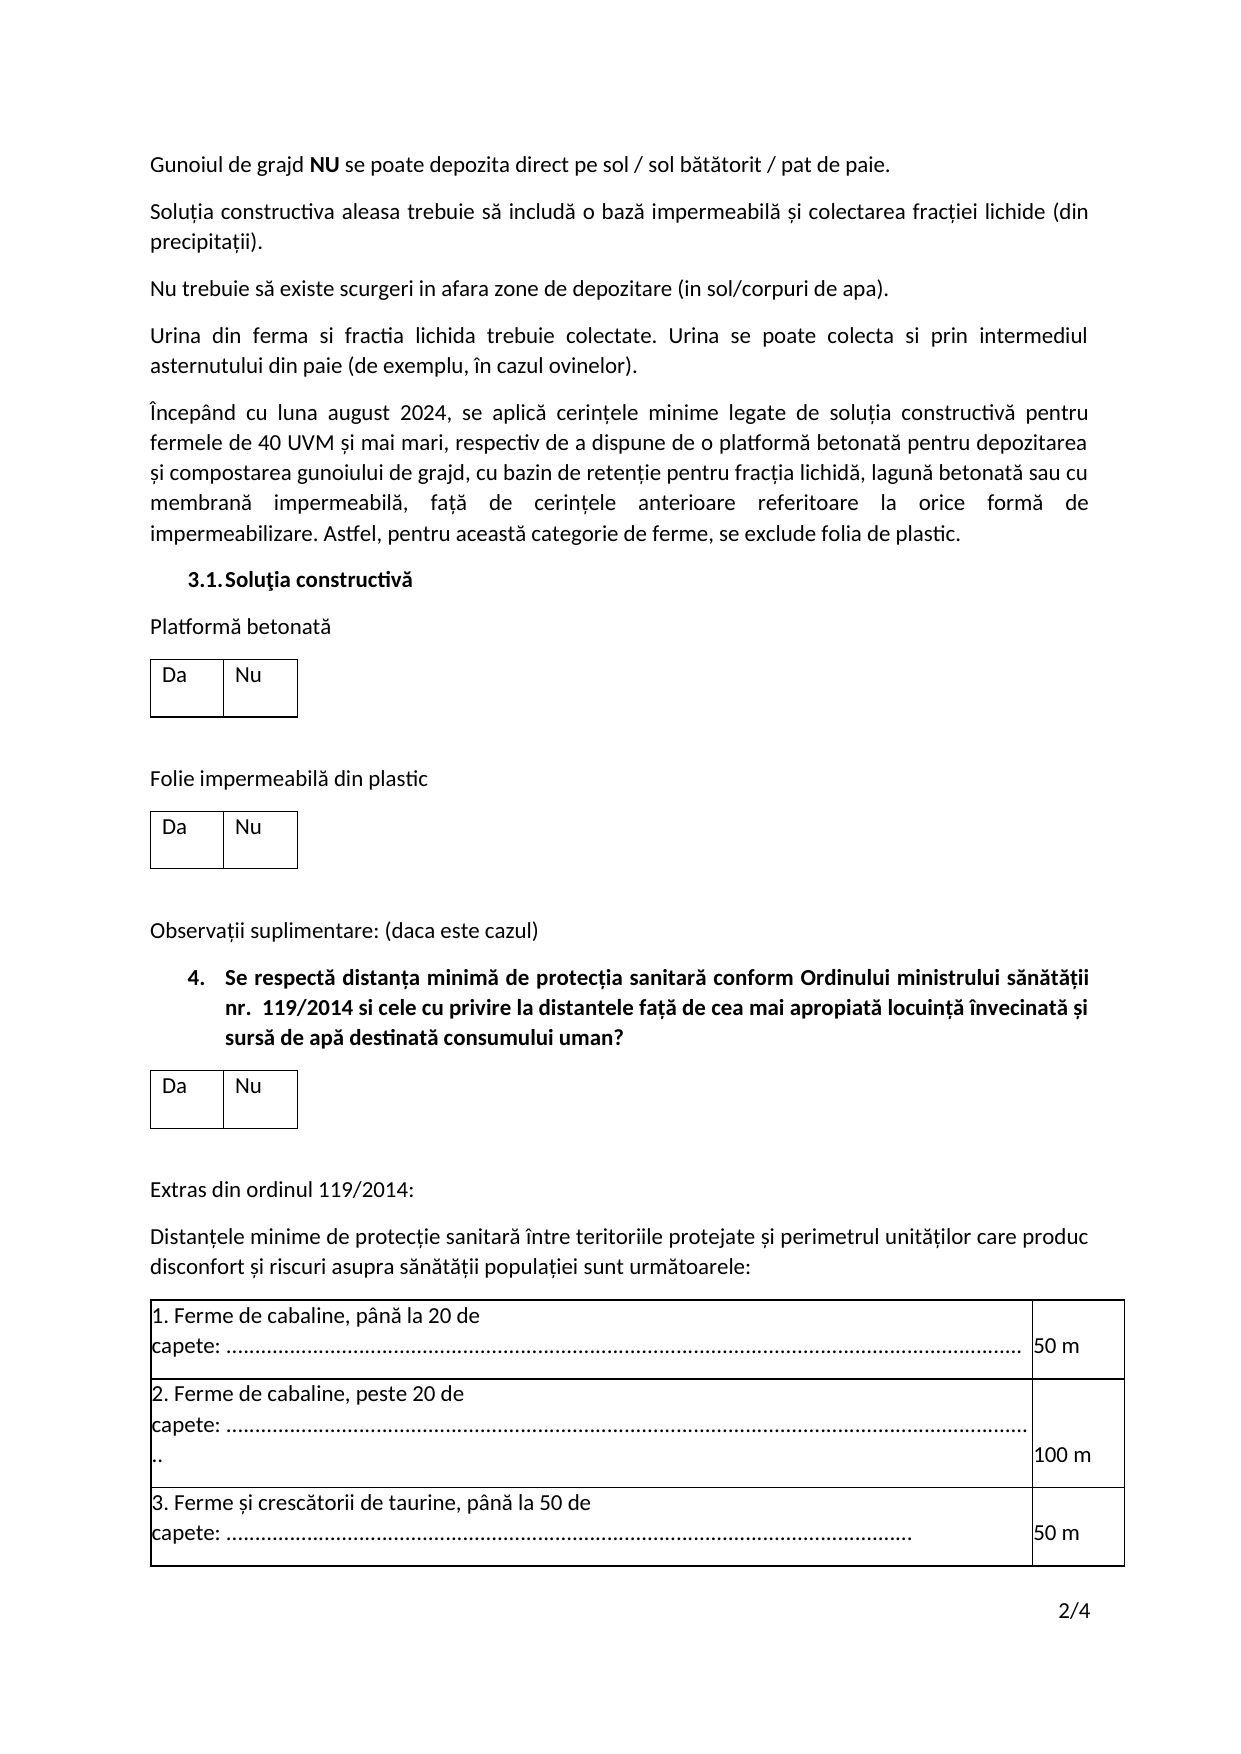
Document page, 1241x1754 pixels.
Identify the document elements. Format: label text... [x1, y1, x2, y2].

table_header Da [151, 1071, 223, 1127]
text Nu trebuie să existe scurgeri in afara zone de depozitare (in sol/corpuri de apa). [150, 274, 1090, 302]
table_header Nu [224, 812, 297, 868]
text Platformă betonată [150, 612, 1090, 641]
table_header 1. Ferme de cabaline, până la 20 de capete: .......................................................................................................................................... [152, 1301, 1032, 1378]
table_header Da [151, 660, 223, 716]
table_cell 100 m [1033, 1380, 1124, 1487]
table_header Da [151, 812, 223, 868]
list Se respectă distanța minimă de protecția sanitară conform Ordinului ministrului sănătății nr. 119/2014 si cele cu privire la distantele față de cea mai apropiată locuință învecinată și sursă de apă destinată consumului uman? [187, 963, 1090, 1052]
table_header Nu [224, 1071, 297, 1127]
table_cell 2. Ferme de cabaline, peste 20 de capete: ............................................................................................................................................. [152, 1380, 1032, 1487]
text Gunoiul de grajd NU se poate depozita direct pe sol / sol bătătorit / pat de paie. [150, 150, 1090, 178]
text Începând cu luna august 2024, se aplică cerințele minime legate de soluția constructivă pentru fermele de 40 UVM și mai mari, respectiv de a dispune de o platformă betonată pentru depozitarea și compostarea gunoiului de grajd, cu bazin de retenție pentru fracția lichidă, lagună betonată sau cu membrană impermeabilă, față de cerințele anterioare referitoare la orice formă de impermeabilizare. Astfel, pentru această categorie de ferme, se exclude folia de plastic. [150, 398, 1090, 547]
table_header Nu [224, 660, 297, 716]
text Folie impermeabilă din plastic [150, 764, 1090, 792]
table_header 50 m [1033, 1301, 1124, 1378]
list Soluţia constructivă [187, 566, 1090, 594]
text Soluția constructiva aleasa trebuie să includă o bază impermeabilă și colectarea fracției lichide (din precipitații). [150, 197, 1090, 255]
table_cell 50 m [1033, 1488, 1124, 1565]
text Observații suplimentare: (daca este cazul) [150, 916, 1090, 944]
table_cell 3. Ferme și crescătorii de taurine, până la 50 de capete: ....................................................................................................................... [152, 1488, 1032, 1565]
text Distanțele minime de protecție sanitară între teritoriile protejate și perimetrul unităților care produc disconfort și riscuri asupra sănătății populației sunt următoarele: [150, 1250, 1090, 1281]
text Urina din ferma si fractia lichida trebuie colectate. Urina se poate colecta si prin intermediul asternutului din paie (de exemplu, în cazul ovinelor). [150, 321, 1090, 379]
text Extras din ordinul 119/2014: [150, 1175, 1090, 1203]
